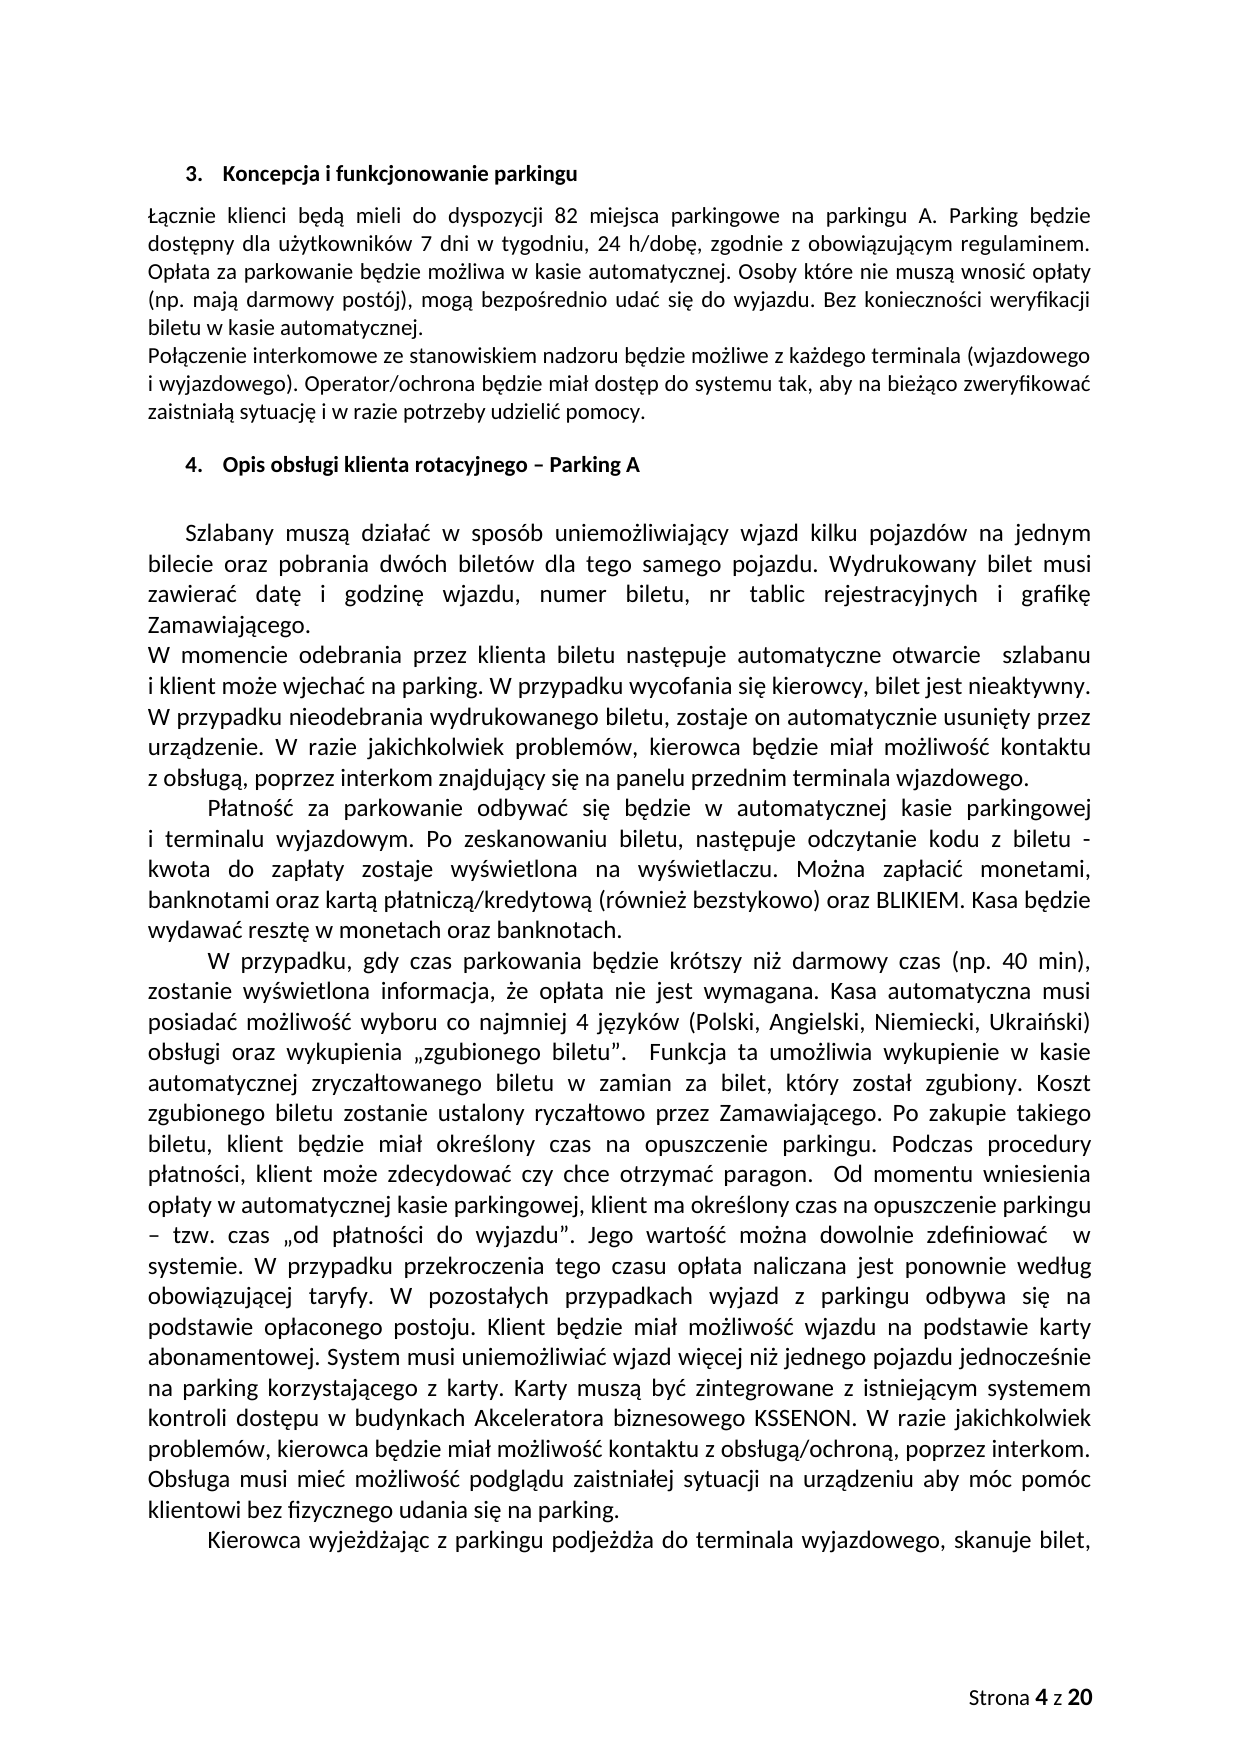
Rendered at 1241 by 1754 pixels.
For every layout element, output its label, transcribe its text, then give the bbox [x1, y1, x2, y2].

list Opis obsługi klienta rotacyjnego – Parking A [185, 451, 1092, 478]
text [148, 1525, 1092, 1555]
text W przypadku, gdy czas parkowania będzie krótszy niż darmowy czas (np. 40 min), zostanie wyświetlona informacja, że opłata nie jest wymagana. Kasa automatyczna musi posiadać możliwość wyboru co najmniej 4 języków (Polski, Angielski, Niemiecki, Ukraiński) obsługi oraz wykupienia „zgubionego biletu”. Funkcja ta umożliwia wykupienie w kasie automatycznej zryczałtowanego biletu w zamian za bilet, który został zgubiony. Koszt zgubionego biletu zostanie ustalony ryczałtowo przez Zamawiającego. Po zakupie takiego biletu, klient będzie miał określony czas na opuszczenie parkingu. Podczas procedury płatności, klient może zdecydować czy chce otrzymać paragon. Od momentu wniesienia opłaty w automatycznej kasie parkingowej, klient ma określony czas na opuszczenie parkingu – tzw. czas „od płatności do wyjazdu”. Jego wartość można dowolnie zdefiniować w systemie. W przypadku przekroczenia tego czasu opłata naliczana jest ponownie według obowiązującej taryfy. W pozostałych przypadkach wyjazd z parkingu odbywa się na podstawie opłaconego postoju. Klient będzie miał możliwość wjazdu na podstawie karty abonamentowej. System musi uniemożliwiać wjazd więcej niż jednego pojazdu jednocześnie na parking korzystającego z karty. Karty muszą być zintegrowane z istniejącym systemem kontroli dostępu w budynkach Akceleratora biznesowego KSSENON. W razie jakichkolwiek problemów, kierowca będzie miał możliwość kontaktu z obsługą/ochroną, poprzez interkom. Obsługa musi mieć możliwość podglądu zaistniałej sytuacji na urządzeniu aby móc pomóc klientowi bez fizycznego udania się na parking. [148, 945, 1092, 1525]
text Łącznie klienci będą mieli do dyspozycji 82 miejsca parkingowe na parkingu A. Parking będzie dostępny dla użytkowników 7 dni w tygodniu, 24 h/dobę, zgodnie z obowiązującym regulaminem. Opłata za parkowanie będzie możliwa w kasie automatycznej. Osoby które nie muszą wnosić opłaty (np. mają darmowy postój), mogą bezpośrednio udać się do wyjazdu. Bez konieczności weryfikacji biletu w kasie automatycznej. [148, 201, 1092, 341]
text Płatność za parkowanie odbywać się będzie w automatycznej kasie parkingowej i terminalu wyjazdowym. Po zeskanowaniu biletu, następuje odczytanie kodu z biletu - kwota do zapłaty zostaje wyświetlona na wyświetlaczu. Można zapłacić monetami, banknotami oraz kartą płatniczą/kredytową (również bezstykowo) oraz BLIKIEM. Kasa będzie wydawać resztę w monetach oraz banknotach. [148, 792, 1092, 945]
list Koncepcja i funkcjonowanie parkingu [185, 159, 1092, 187]
text Szlabany muszą działać w sposób uniemożliwiający wjazd kilku pojazdów na jednym bilecie oraz pobrania dwóch biletów dla tego samego pojazdu. Wydrukowany bilet musi zawierać datę i godzinę wjazdu, numer biletu, nr tablic rejestracyjnych i grafikę Zamawiającego. W momencie odebrania przez klienta biletu następuje automatyczne otwarcie szlabanu i klient może wjechać na parking. W przypadku wycofania się kierowcy, bilet jest nieaktywny. W przypadku nieodebrania wydrukowanego biletu, zostaje on automatycznie usunięty przez urządzenie. W razie jakichkolwiek problemów, kierowca będzie miał możliwość kontaktu z obsługą, poprzez interkom znajdujący się na panelu przednim terminala wjazdowego. [148, 517, 1092, 792]
text Połączenie interkomowe ze stanowiskiem nadzoru będzie możliwe z każdego terminala (wjazdowego i wyjazdowego). Operator/ochrona będzie miał dostęp do systemu tak, aby na bieżąco zweryfikować zaistniałą sytuację i w razie potrzeby udzielić pomocy. [148, 341, 1092, 426]
